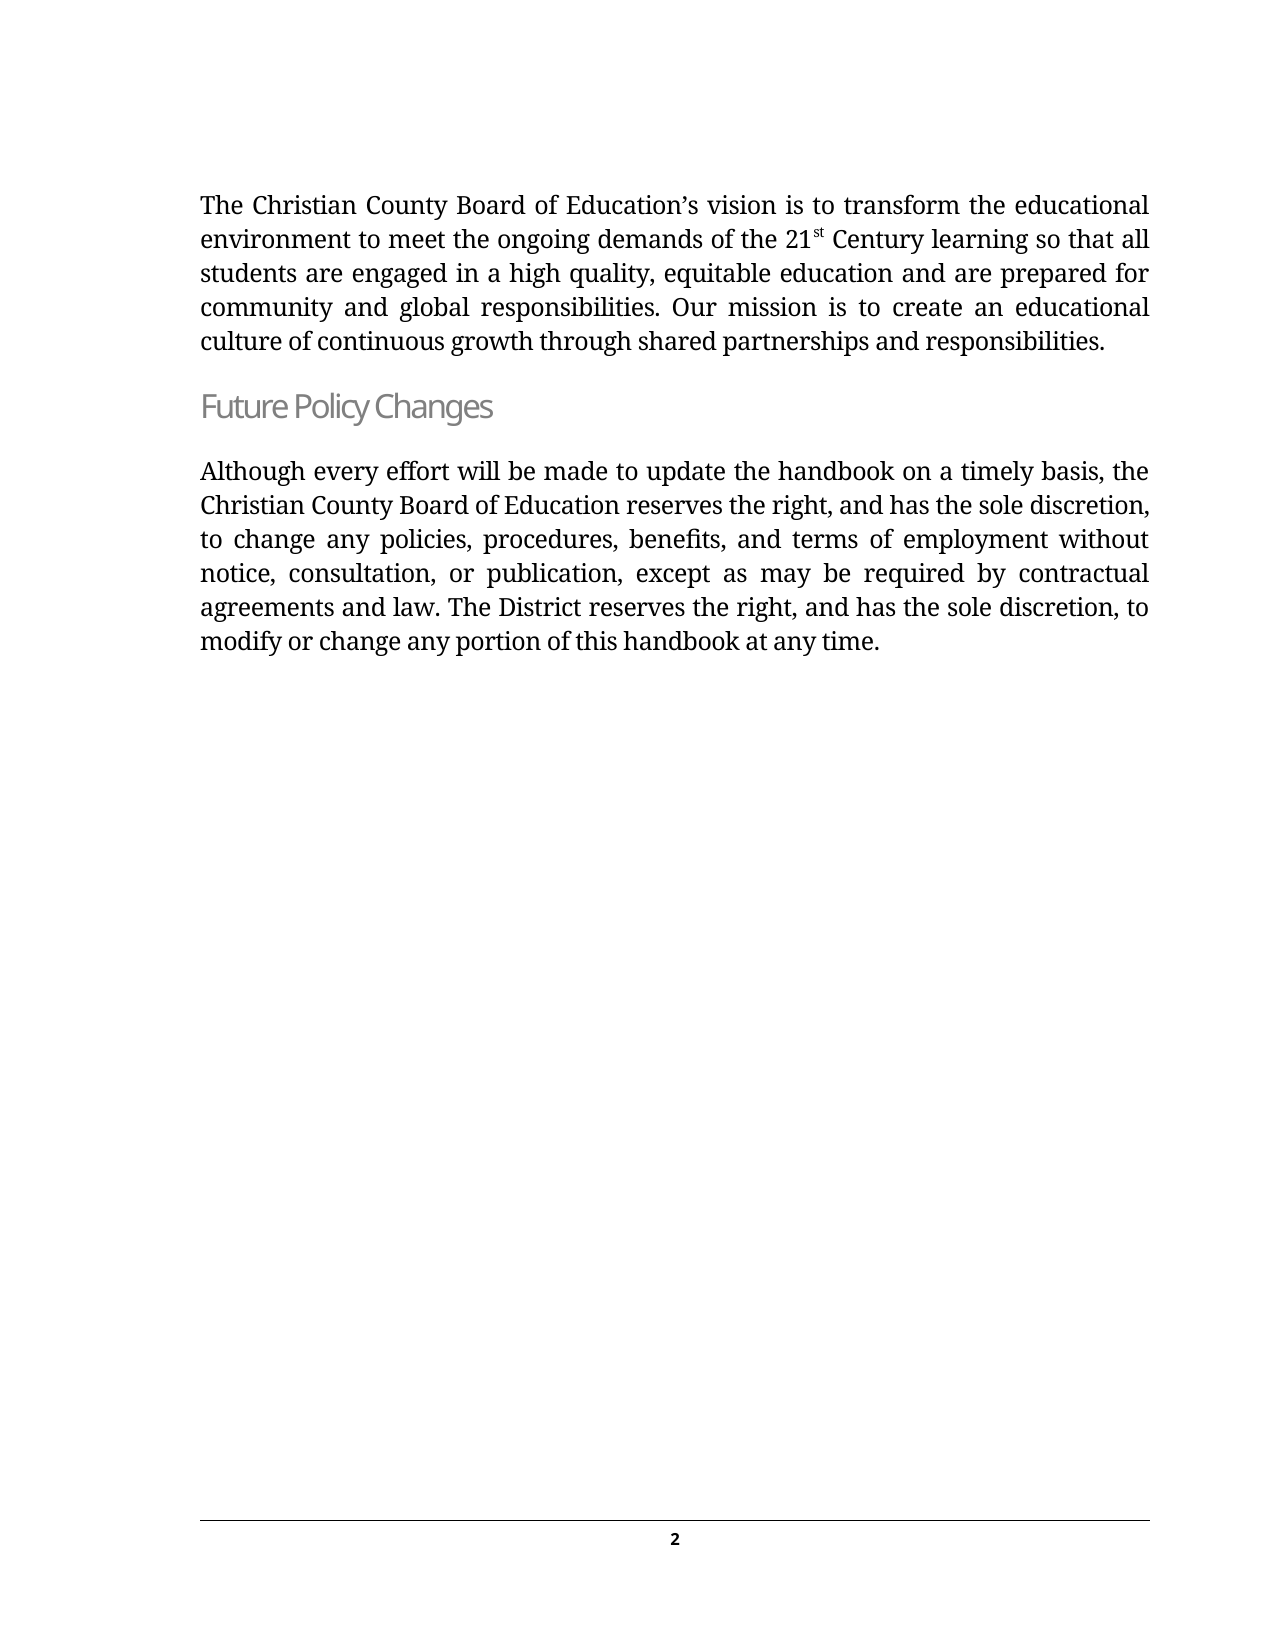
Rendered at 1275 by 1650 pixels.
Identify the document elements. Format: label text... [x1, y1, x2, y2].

text The Christian County Board of Education’s vision is to transform the educational environment to meet the ongoing demands of the 21st Century learning so that all students are engaged in a high quality, equitable education and are prepared for community and global responsibilities. Our mission is to create an educational culture of continuous growth through shared partnerships and responsibilities. [200, 187, 1150, 358]
subtitle Future Policy Changes [200, 383, 1150, 428]
text Although every effort will be made to update the handbook on a timely basis, the Christian County Board of Education reserves the right, and has the sole discretion, to change any policies, procedures, benefits, and terms of employment without notice, consultation, or publication, except as may be required by contractual agreements and law. The District reserves the right, and has the sole discretion, to modify or change any portion of this handbook at any time. [200, 453, 1150, 658]
